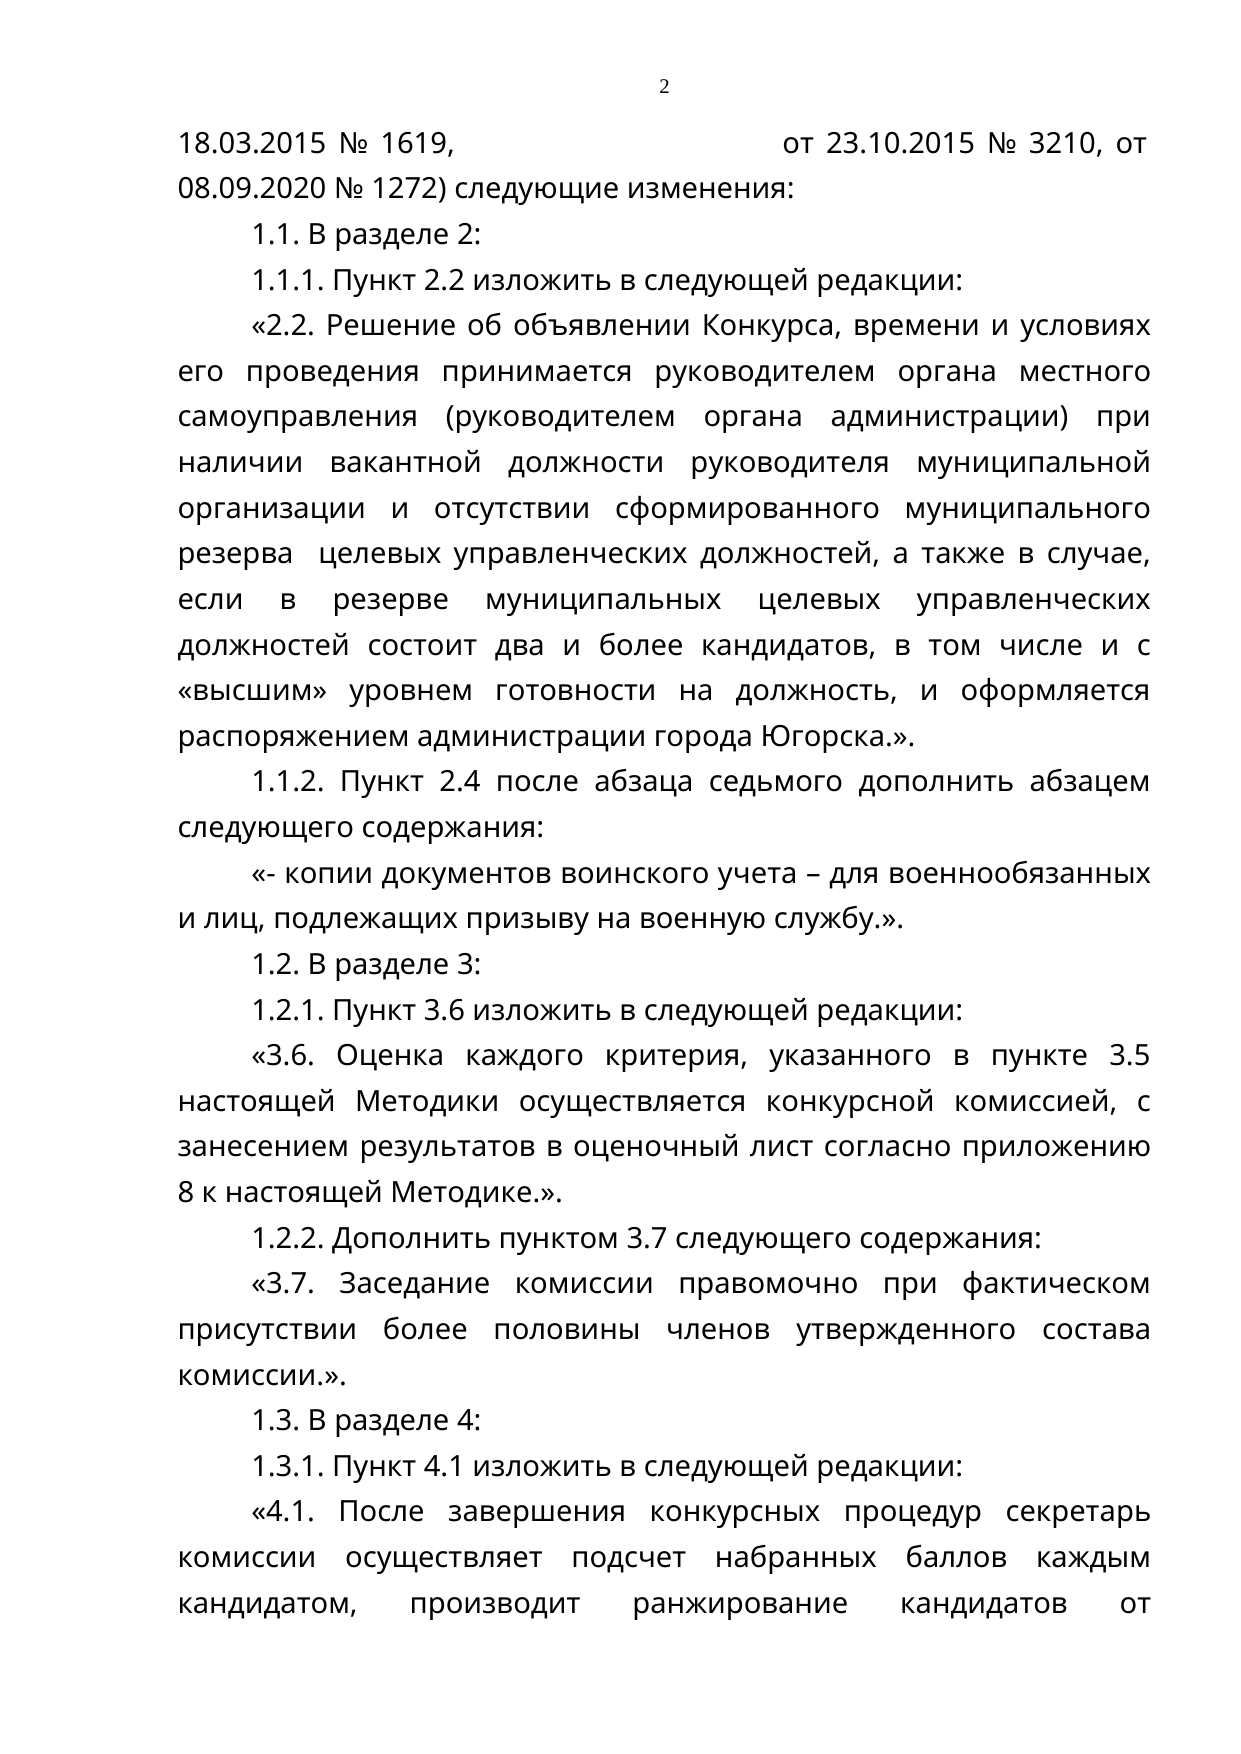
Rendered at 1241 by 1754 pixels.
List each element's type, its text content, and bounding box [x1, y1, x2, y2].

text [177, 1491, 1152, 1622]
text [177, 122, 1152, 207]
text 1.2.1. Пункт 3.6 изложить в следующей редакции: [177, 989, 1152, 1028]
text 1.2.2. Дополнить пунктом 3.7 следующего содержания: [177, 1217, 1152, 1257]
text 1.3. В разделе 4: [177, 1399, 1152, 1439]
text «3.6. Оценка каждого критерия, указанного в пункте 3.5 настоящей Методики осуществляется конкурсной комиссией, с занесением результатов в оценочный лист согласно приложению 8 к настоящей Методике.». [177, 1034, 1152, 1211]
text 1.1.2. Пункт 2.4 после абзаца седьмого дополнить абзацем следующего содержания: [177, 761, 1152, 846]
text 1.3.1. Пункт 4.1 изложить в следующей редакции: [177, 1445, 1152, 1485]
text 1.1.1. Пункт 2.2 изложить в следующей редакции: [177, 259, 1152, 298]
text «- копии документов воинского учета – для военнообязанных и лиц, подлежащих призыву на военную службу.». [177, 852, 1152, 937]
text 1.1. В разделе 2: [177, 213, 1152, 253]
text 1.2. В разделе 3: [177, 943, 1152, 983]
text «2.2. Решение об объявлении Конкурса, времени и условиях его проведения принимается руководителем органа местного самоуправления (руководителем органа администрации) при наличии вакантной должности руководителя муниципальной организации и отсутствии сформированного муниципального резерва целевых управленческих должностей, а также в случае, если в резерве муниципальных целевых управленческих должностей состоит два и более кандидатов, в том числе и с «высшим» уровнем готовности на должность, и оформляется распоряжением администрации города Югорска.». [177, 304, 1152, 755]
text «3.7. Заседание комиссии правомочно при фактическом присутствии более половины членов утвержденного состава комиссии.». [177, 1263, 1152, 1393]
